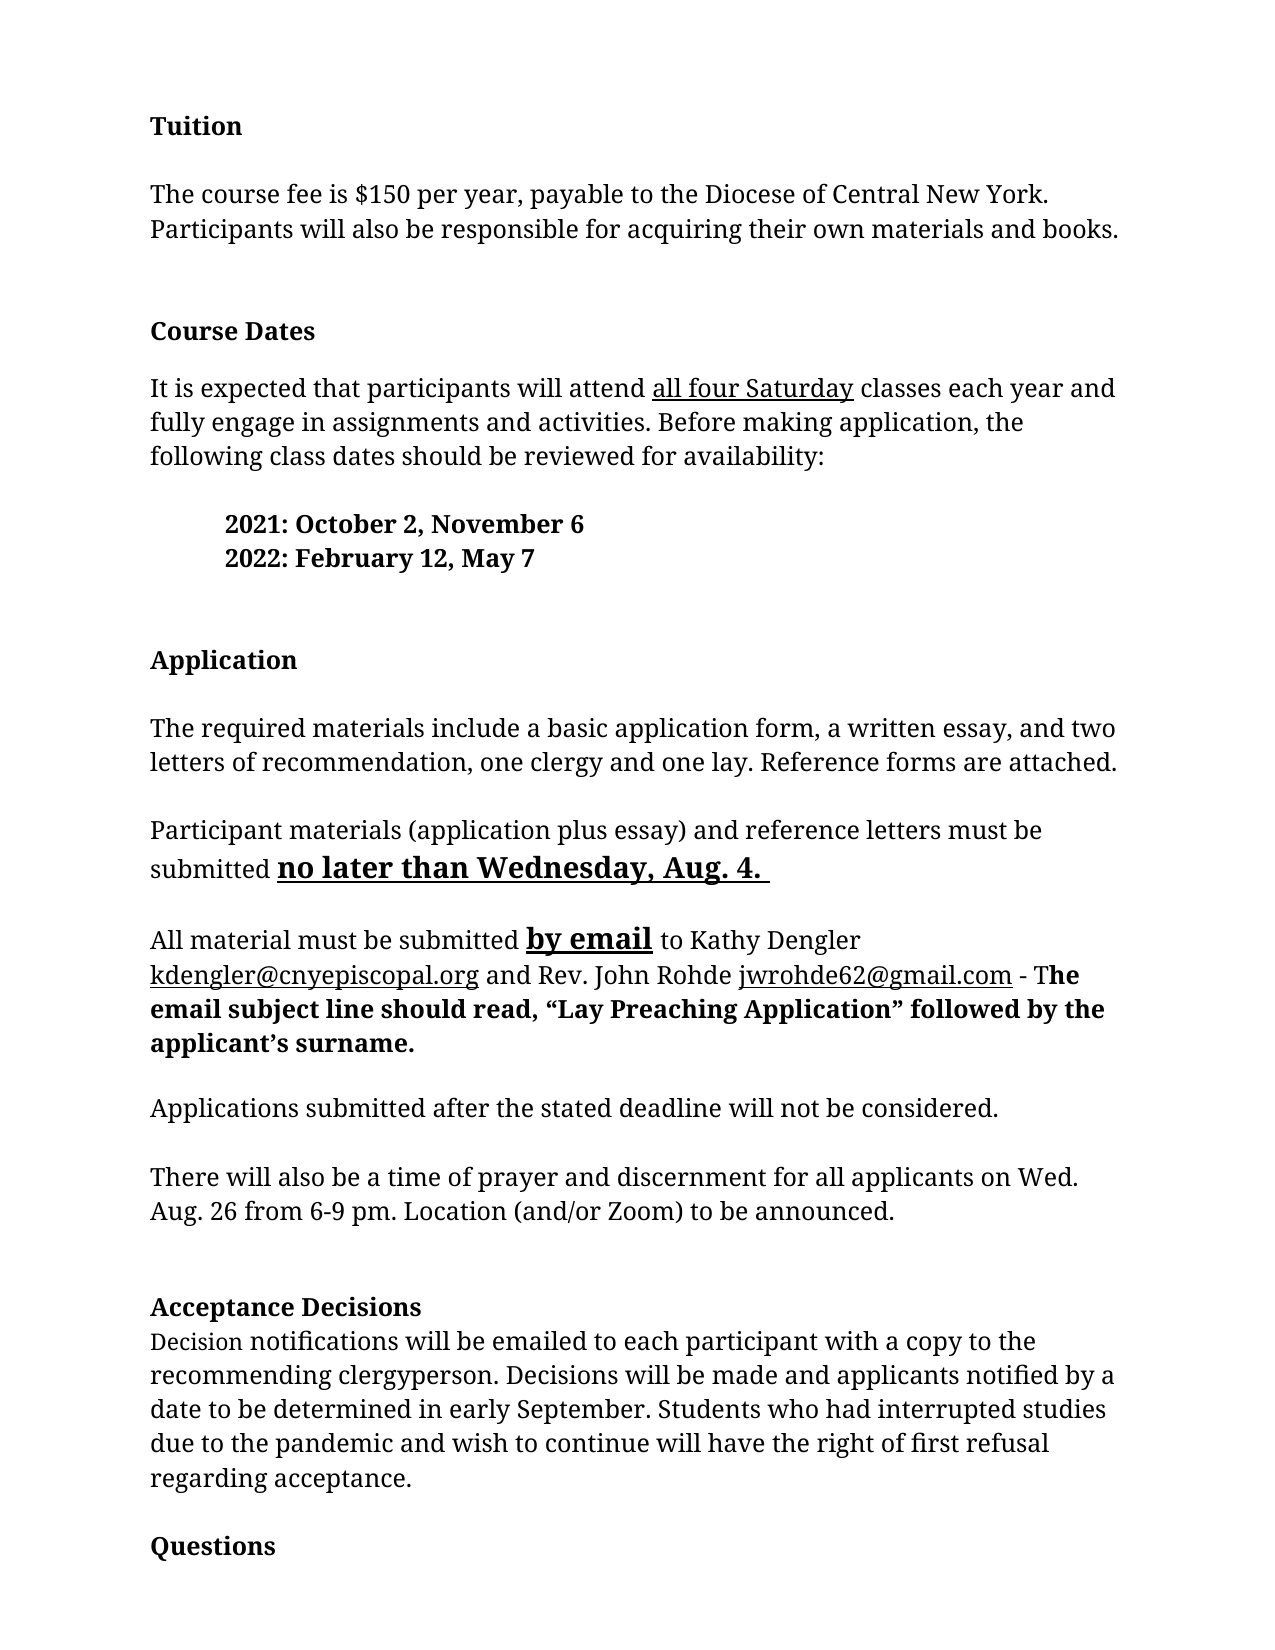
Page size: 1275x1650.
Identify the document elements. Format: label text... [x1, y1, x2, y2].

text 2021: October 2, November 6 [150, 506, 1125, 541]
text It is expected that participants will attend all four Saturday classes each year and fully engage in assignments and activities. Before making application, the following class dates should be reviewed for availability: [150, 370, 1125, 472]
text 2022: February 12, May 7 [150, 541, 1125, 574]
text Decision notifications will be emailed to each participant with a copy to the recommending clergyperson. Decisions will be made and applicants notified by a date to be determined in early September. Students who had interrupted studies due to the pandemic and wish to continue will have the right of first refusal regarding acceptance. [150, 1324, 1125, 1494]
text Tuition [150, 109, 1125, 143]
text Applications submitted after the stated deadline will not be considered. [150, 1091, 1125, 1125]
text Course Dates [150, 313, 1125, 347]
text Questions [150, 1528, 1125, 1562]
text The required materials include a basic application form, a written essay, and two letters of recommendation, one clergy and one lay. Reference forms are attached. [150, 711, 1125, 779]
text Participant materials (application plus essay) and reference letters must be submitted no later than Wednesday, Aug. 4. [150, 813, 1125, 887]
text The course fee is $150 per year, payable to the Diocese of Central New York. Participants will also be responsible for acquiring their own materials and books. [150, 177, 1125, 245]
text There will also be a time of prayer and discernment for all applicants on Wed. Aug. 26 from 6-9 pm. Location (and/or Zoom) to be announced. [150, 1159, 1125, 1227]
text Application [150, 643, 1125, 677]
text Acceptance Decisions [150, 1290, 1125, 1324]
text All material must be submitted by email to Kathy Dengler kdengler@cnyepiscopal.org and Rev. John Rohde jwrohde62@gmail.com - The email subject line should read, “Lay Preaching Application” followed by the applicant’s surname. [150, 918, 1125, 1060]
